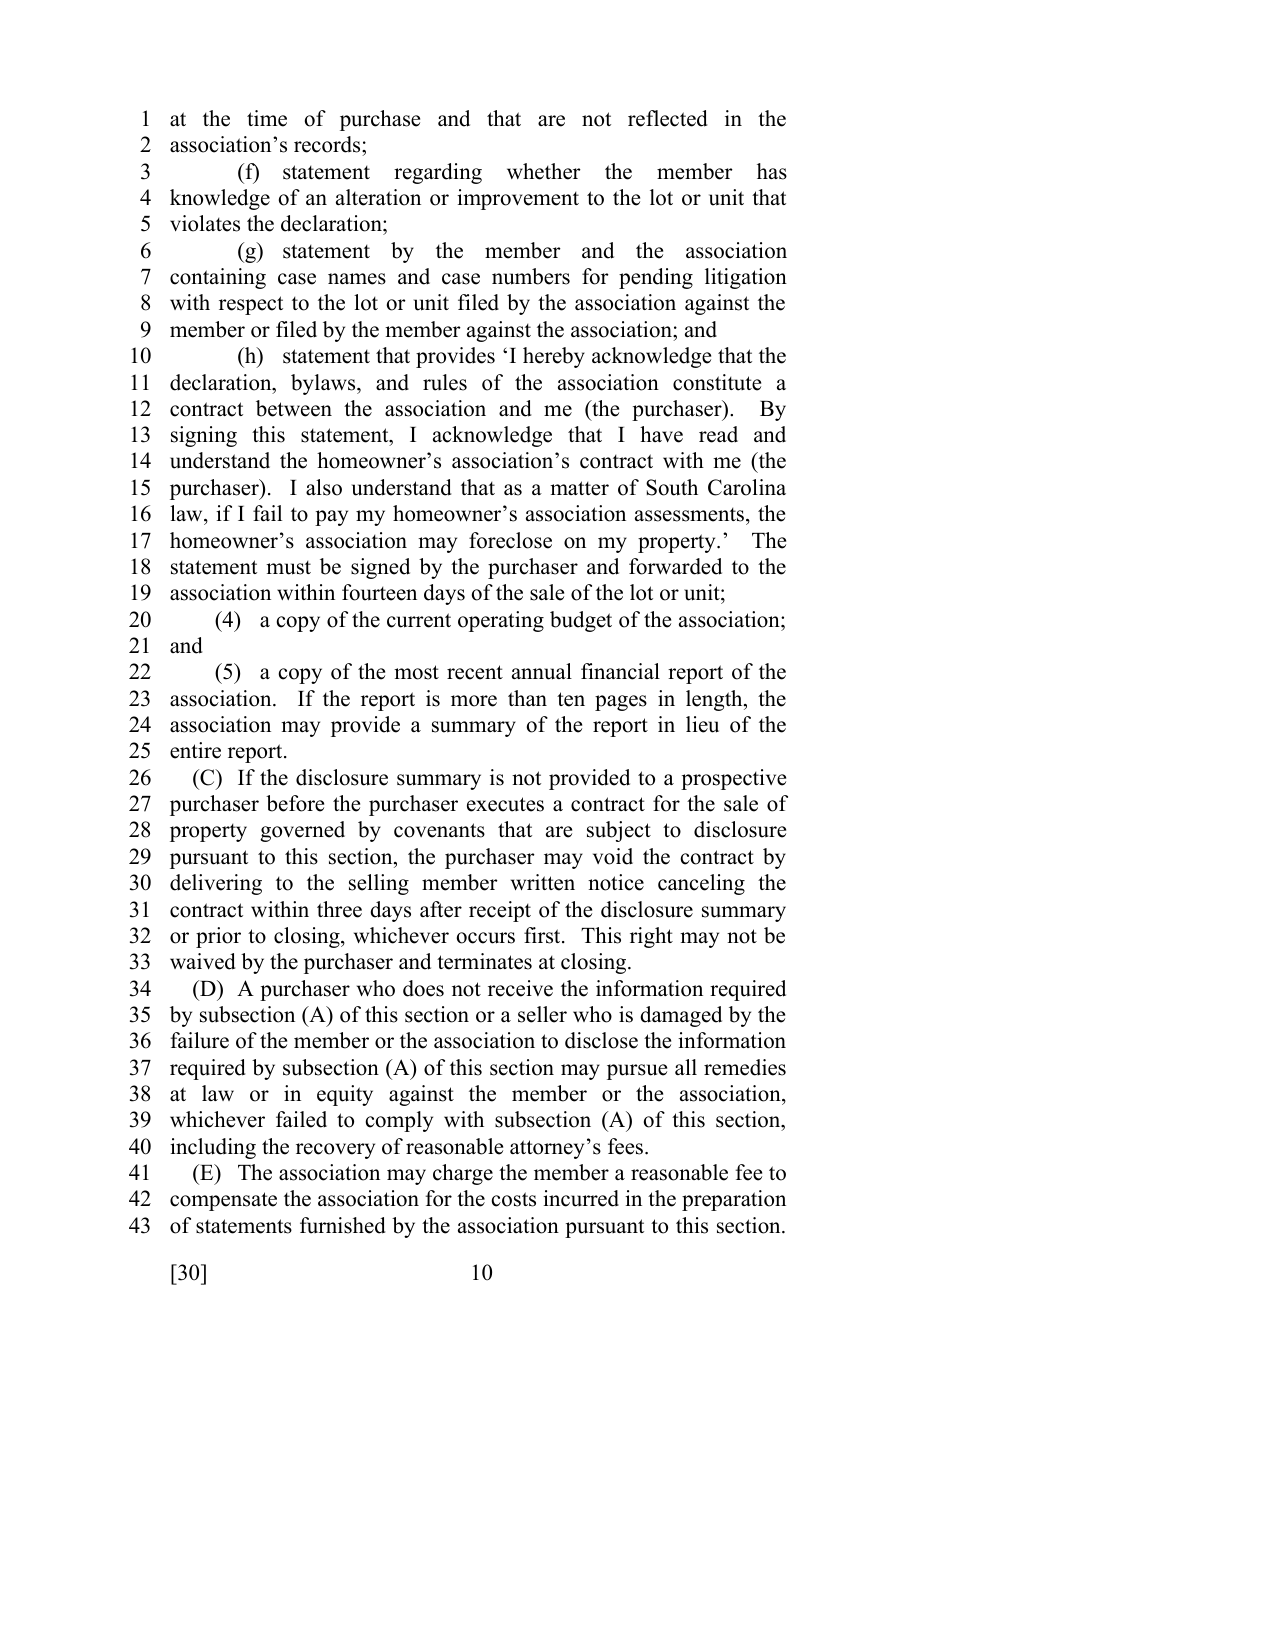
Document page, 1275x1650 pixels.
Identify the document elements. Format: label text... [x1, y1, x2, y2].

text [169, 1159, 787, 1238]
text (D) A purchaser who does not receive the information required by subsection (A) of this section or a seller who is damaged by the failure of the member or the association to disclose the information required by subsection (A) of this section may pursue all remedies at law or in equity against the member or the association, whichever failed to comply with subsection (A) of this section, including the recovery of reasonable attorney’s fees. [169, 975, 787, 1159]
text (C) If the disclosure summary is not provided to a prospective purchaser before the purchaser executes a contract for the sale of property governed by covenants that are subject to disclosure pursuant to this section, the purchaser may void the contract by delivering to the selling member written notice canceling the contract within three days after receipt of the disclosure summary or prior to closing, whichever occurs first. This right may not be waived by the purchaser and terminates at closing. [169, 764, 787, 975]
text (g) statement by the member and the association containing case names and case numbers for pending litigation with respect to the lot or unit filed by the association against the member or filed by the member against the association; and [169, 237, 787, 342]
text (f) statement regarding whether the member has knowledge of an alteration or improvement to the lot or unit that violates the declaration; [169, 158, 787, 237]
text (4) a copy of the current operating budget of the association; and [169, 606, 787, 658]
text (h) statement that provides ‘I hereby acknowledge that the declaration, bylaws, and rules of the association constitute a contract between the association and me (the purchaser). By signing this statement, I acknowledge that I have read and understand the homeowner’s association’s contract with me (the purchaser). I also understand that as a matter of South Carolina law, if I fail to pay my homeowner’s association assessments, the homeowner’s association may foreclose on my property.’ The statement must be signed by the purchaser and forwarded to the association within fourteen days of the sale of the lot or unit; [169, 342, 787, 606]
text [169, 105, 787, 158]
text (5) a copy of the most recent annual financial report of the association. If the report is more than ten pages in length, the association may provide a summary of the report in lieu of the entire report. [169, 658, 787, 764]
